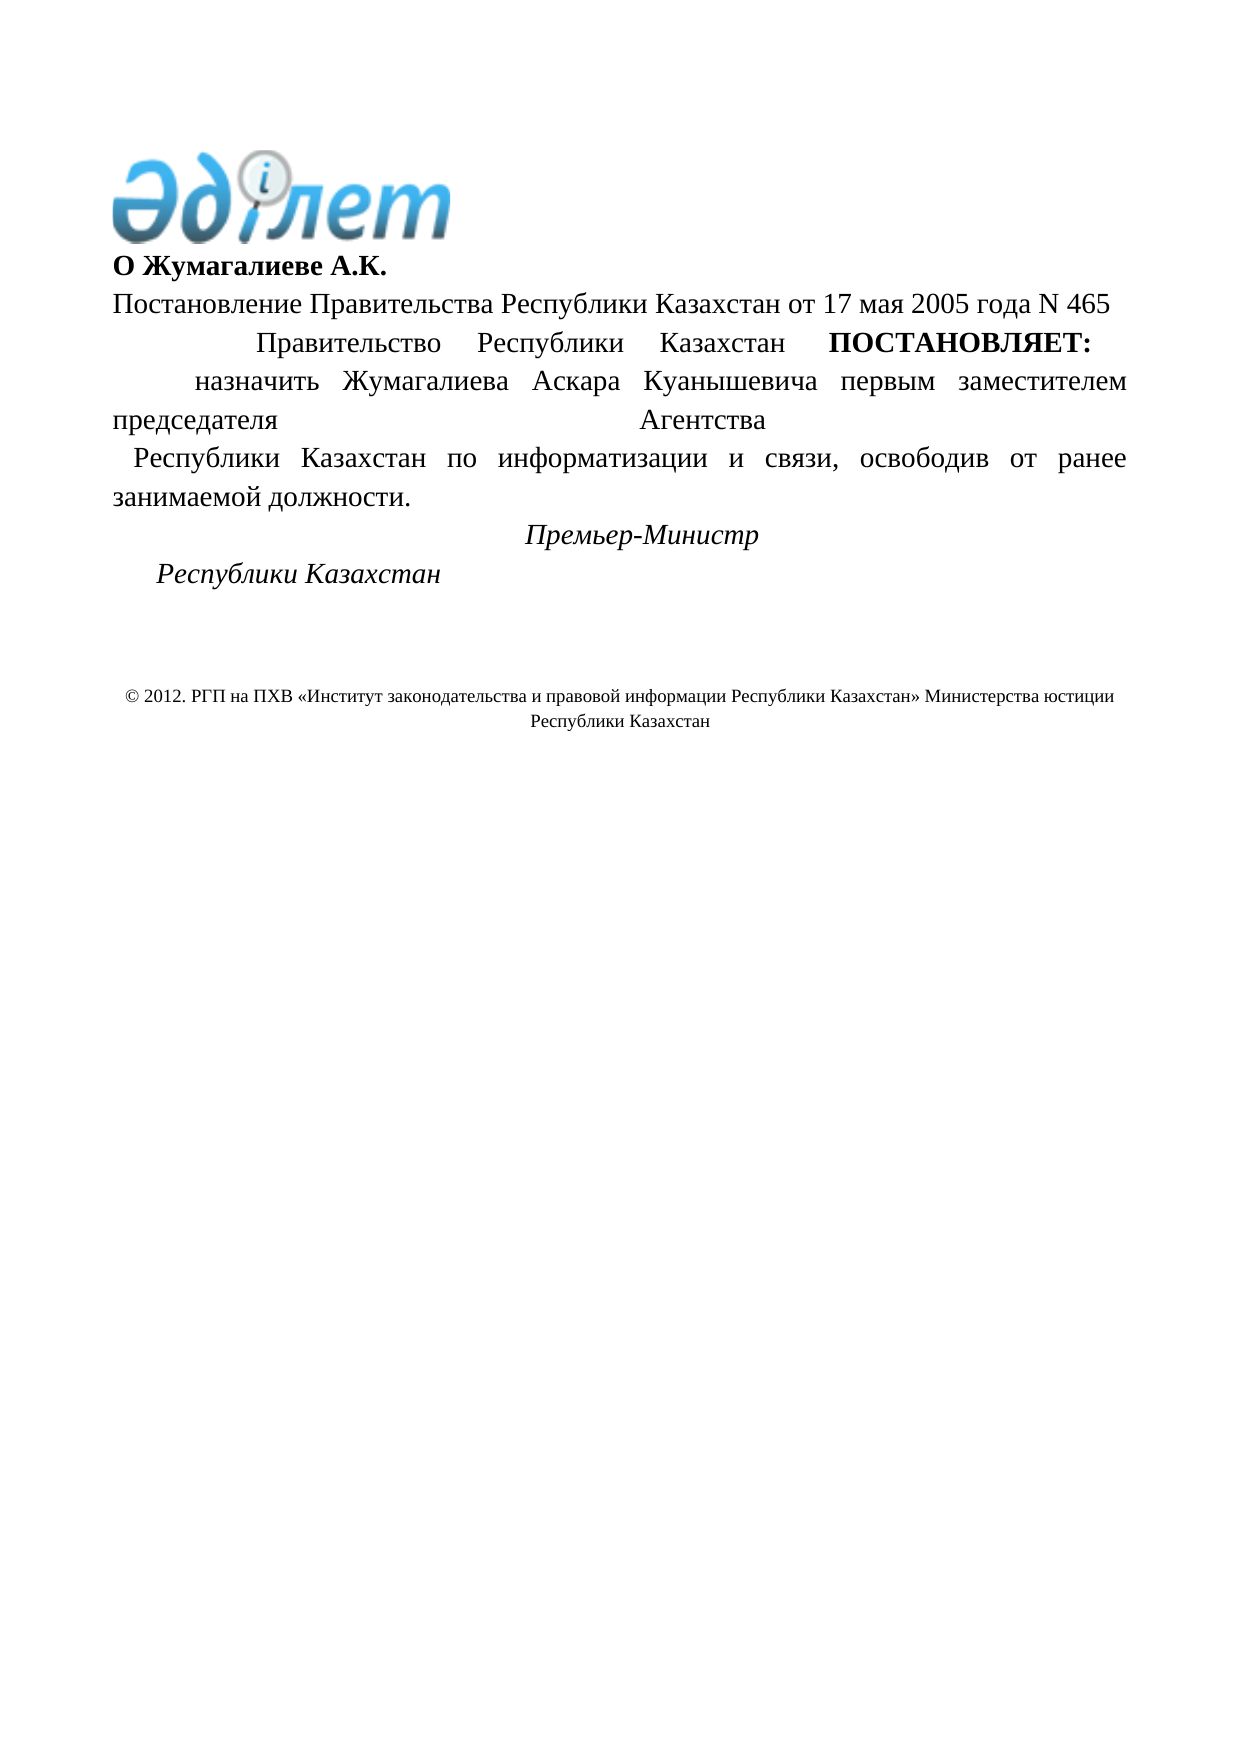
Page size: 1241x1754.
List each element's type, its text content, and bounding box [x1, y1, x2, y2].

text Премьер-Министр Республики Казахстан [112, 517, 1128, 589]
text Постановление Правительства Республики Казахстан от 17 мая 2005 года N 465 [112, 286, 1128, 320]
picture [112, 150, 451, 244]
text Правительство Республики Казахстан ПОСТАНОВЛЯЕТ: назначить Жумагалиева Аскара Куанышевича первым заместителем председателя Агентства Республики Казахстан по информатизации и связи, освободив от ранее занимаемой должности. [112, 325, 1128, 512]
text О Жумагалиеве А.К. [112, 248, 1128, 281]
text © 2012. РГП на ПХВ «Институт законодательства и правовой информации Республики Казахстан» Министерства юстиции Республики Казахстан [112, 685, 1128, 731]
